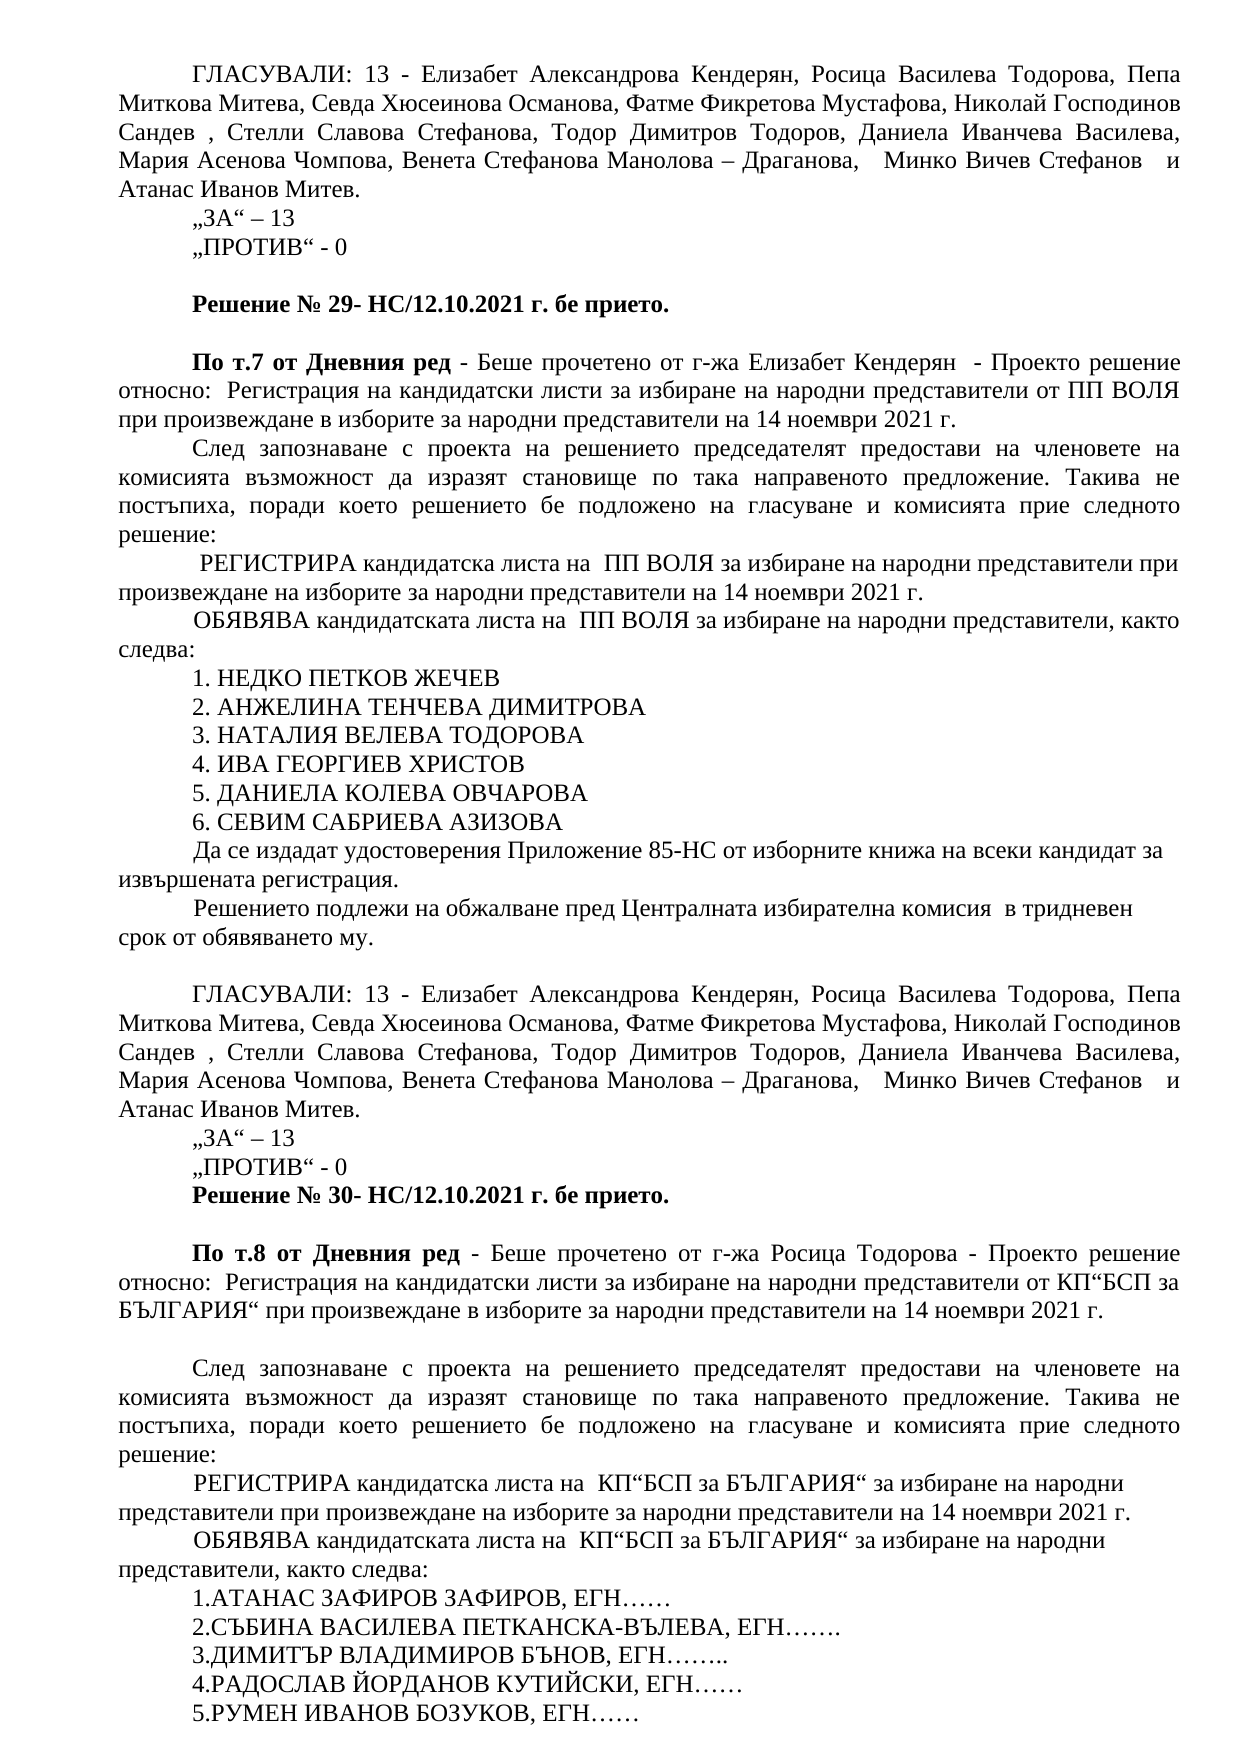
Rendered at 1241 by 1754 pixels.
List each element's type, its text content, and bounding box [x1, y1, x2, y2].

text Решението подлежи на обжалване пред Централната избирателна комисия в тридневен срок от обявяването му. [118, 893, 1181, 950]
text ГЛАСУВАЛИ: 13 - Елизабет Александрова Кендерян, Росица Василева Тодорова, Пепа Миткова Митева, Севда Хюсеинова Османова, Фатме Фикретова Мустафова, Николай Господинов Сандев , Стелли Славова Стефанова, Тодор Димитров Тодоров, Даниела Иванчева Василева, Мария Асенова Чомпова, Венета Стефанова Манолова – Драганова, Минко Вичев Стефанов и Атанас Иванов Митев. [118, 979, 1181, 1123]
text По т.7 от Дневния ред - Беше прочетено от г-жа Елизабет Кендерян - Проекто решение относно: Регистрация на кандидатски листи за избиране на народни представители от ПП ВОЛЯ при произвеждане в изборите за народни представители на 14 ноември 2021 г. [118, 347, 1181, 433]
text „ЗА“ – 13 [118, 1123, 1181, 1152]
text 3.ДИМИТЪР ВЛАДИМИРОВ БЪНОВ, ЕГН…….. [118, 1640, 1181, 1669]
text Решение № 30- НС/12.10.2021 г. бе прието. [118, 1180, 1181, 1209]
text Решение № 29- НС/12.10.2021 г. бе прието. [118, 289, 1181, 318]
text ОБЯВЯВА кандидатската листа на КП“БСП за БЪЛГАРИЯ“ за избиране на народни представители, както следва: [118, 1525, 1181, 1583]
text 3. НАТАЛИЯ ВЕЛЕВА ТОДОРОВА [118, 720, 1181, 749]
text РЕГИСТРИРА кандидатска листа на КП“БСП за БЪЛГАРИЯ“ за избиране на народни представители при произвеждане на изборите за народни представители на 14 ноември 2021 г. [118, 1468, 1181, 1525]
text ОБЯВЯВА кандидатската листа на ПП ВОЛЯ за избиране на народни представители, както следва: [118, 605, 1181, 663]
text ГЛАСУВАЛИ: 13 - Елизабет Александрова Кендерян, Росица Василева Тодорова, Пепа Миткова Митева, Севда Хюсеинова Османова, Фатме Фикретова Мустафова, Николай Господинов Сандев , Стелли Славова Стефанова, Тодор Димитров Тодоров, Даниела Иванчева Василева, Мария Асенова Чомпова, Венета Стефанова Манолова – Драганова, Минко Вичев Стефанов и Атанас Иванов Митев. [118, 59, 1181, 203]
text 2. АНЖЕЛИНА ТЕНЧЕВА ДИМИТРОВА [118, 692, 1181, 720]
text 5.РУМЕН ИВАНОВ БОЗУКОВ, ЕГН…… [118, 1698, 1181, 1727]
text 1.АТАНАС ЗАФИРОВ ЗАФИРОВ, ЕГН…… [118, 1583, 1181, 1612]
text „ПРОТИВ“ - 0 [118, 1152, 1181, 1180]
text След запознаване с проекта на решението председателят предостави на членовете на комисията възможност да изразят становище по така направеното предложение. Такива не постъпиха, поради което решението бе подложено на гласуване и комисията прие следното решение: [118, 1353, 1181, 1468]
text 4. ИВА ГЕОРГИЕВ ХРИСТОВ [118, 749, 1181, 778]
text РЕГИСТРИРА кандидатска листа на ПП ВОЛЯ за избиране на народни представители при произвеждане на изборите за народни представители на 14 ноември 2021 г. [118, 548, 1181, 605]
text 5. ДАНИЕЛА КОЛЕВА ОВЧАРОВА [118, 778, 1181, 807]
text 4.РАДОСЛАВ ЙОРДАНОВ КУТИЙСКИ, ЕГН…… [118, 1669, 1181, 1698]
text „ЗА“ – 13 [118, 203, 1181, 232]
text 1. НЕДКО ПЕТКОВ ЖЕЧЕВ [118, 663, 1181, 692]
text След запознаване с проекта на решението председателят предостави на членовете на комисията възможност да изразят становище по така направеното предложение. Такива не постъпиха, поради което решението бе подложено на гласуване и комисията прие следното решение: [118, 433, 1181, 548]
text 6. СЕВИМ САБРИЕВА АЗИЗОВА [118, 807, 1181, 835]
text 2.СЪБИНА ВАСИЛЕВА ПЕТКАНСКА-ВЪЛЕВА, ЕГН……. [118, 1612, 1181, 1640]
text Да се издадат удостоверения Приложение 85-НС от изборните книжа на всеки кандидат за извършената регистрация. [118, 835, 1181, 893]
text „ПРОТИВ“ - 0 [118, 232, 1181, 260]
text По т.8 от Дневния ред - Беше прочетено от г-жа Росица Тодорова - Проекто решение относно: Регистрация на кандидатски листи за избиране на народни представители от КП“БСП за БЪЛГАРИЯ“ при произвеждане в изборите за народни представители на 14 ноември 2021 г. [118, 1238, 1181, 1324]
